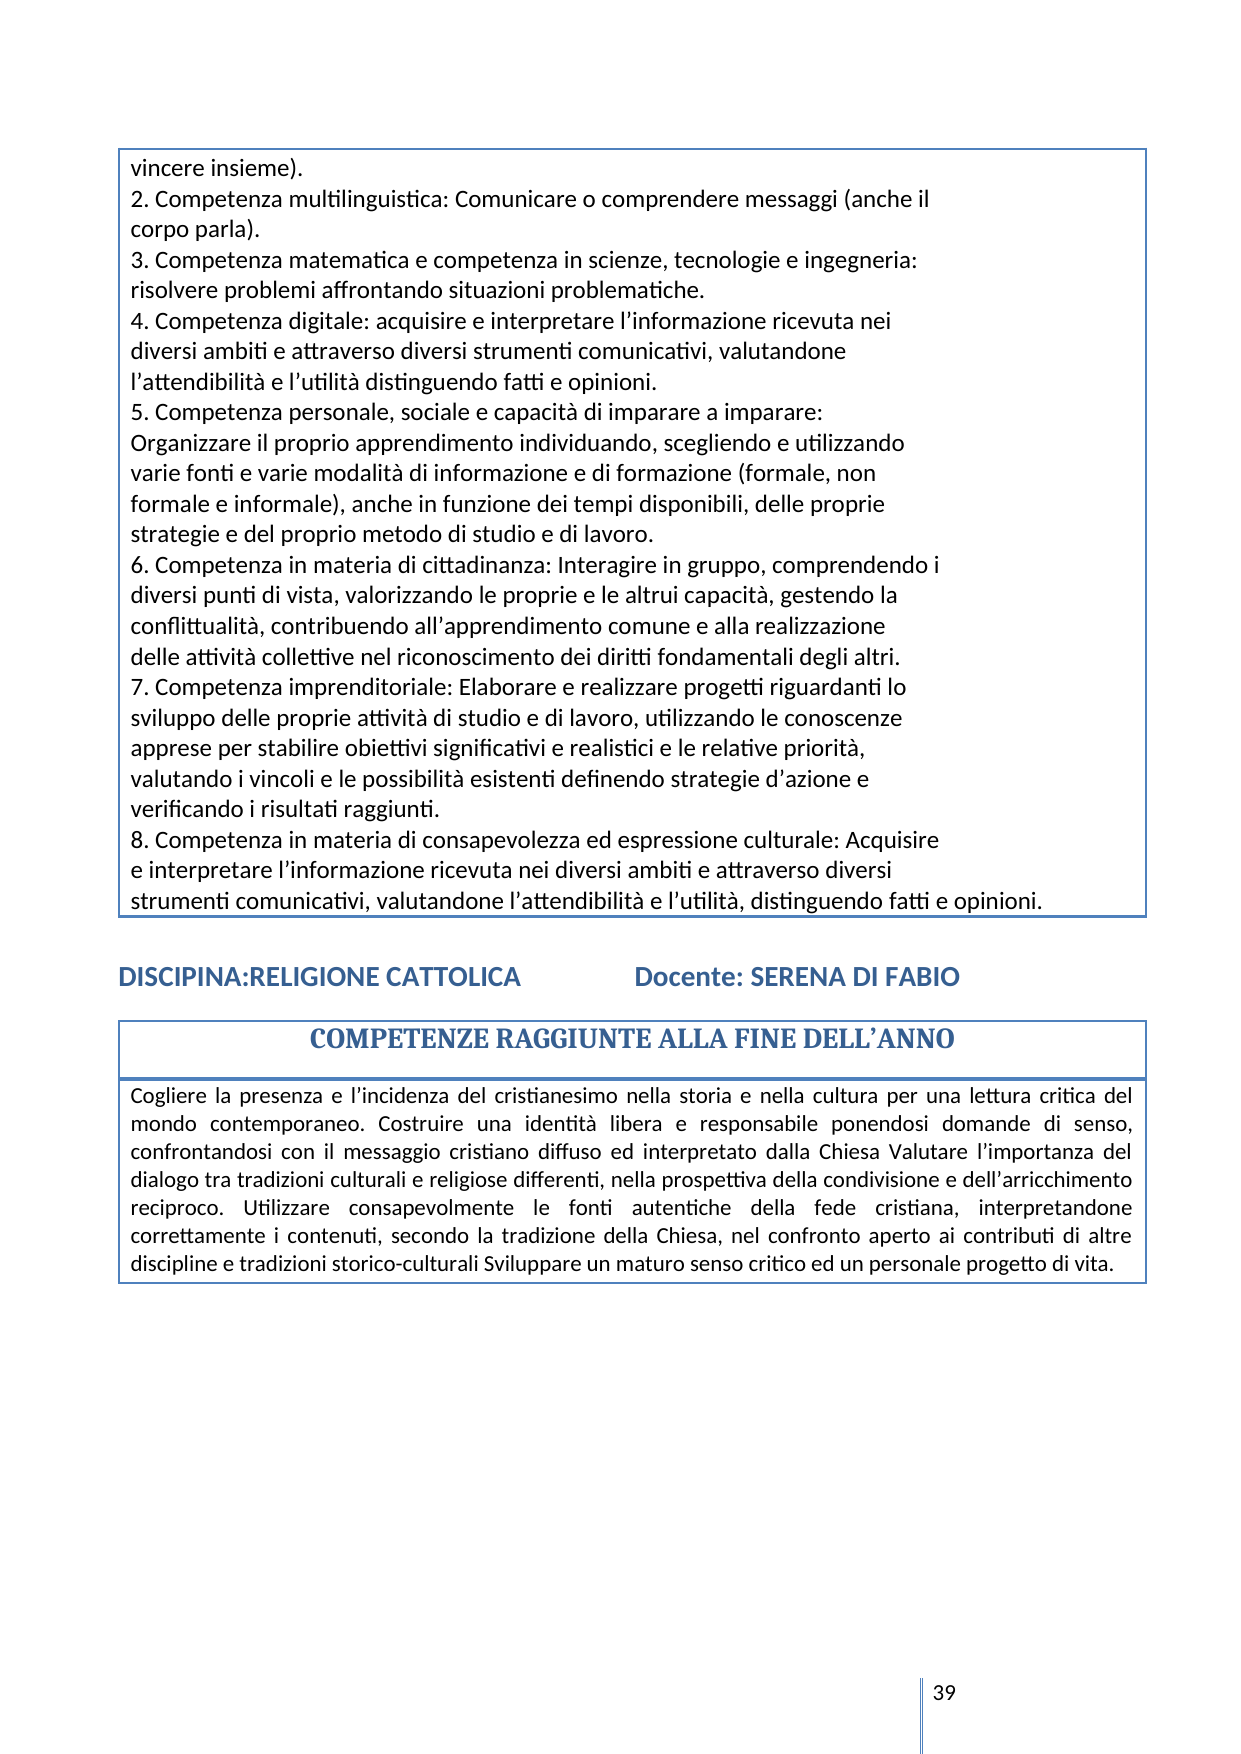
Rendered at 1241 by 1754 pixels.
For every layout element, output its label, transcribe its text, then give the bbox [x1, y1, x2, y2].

table_cell Cogliere la presenza e l’incidenza del cristianesimo nella storia e nella cultura per una lettura critica del mondo contemporaneo. Costruire una identità libera e responsabile ponendosi domande di senso, confrontandosi con il messaggio cristiano diffuso ed interpretato dalla Chiesa Valutare l’importanza del dialogo tra tradizioni culturali e religiose differenti, nella prospettiva della condivisione e dell’arricchimento reciproco. Utilizzare consapevolmente le fonti autentiche della fede cristiana, interpretandone correttamente i contenuti, secondo la tradizione della Chiesa, nel confronto aperto ai contributi di altre discipline e tradizioni storico-culturali Sviluppare un maturo senso critico ed un personale progetto di vita. [120, 1081, 1145, 1282]
table_header COMPETENZE RAGGIUNTE ALLA FINE DELL’ANNO [120, 1022, 1145, 1077]
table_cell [120, 150, 1145, 915]
text DISCIPINA:RELIGIONE CATTOLICA Docente: SERENA DI FABIO [118, 958, 1122, 994]
